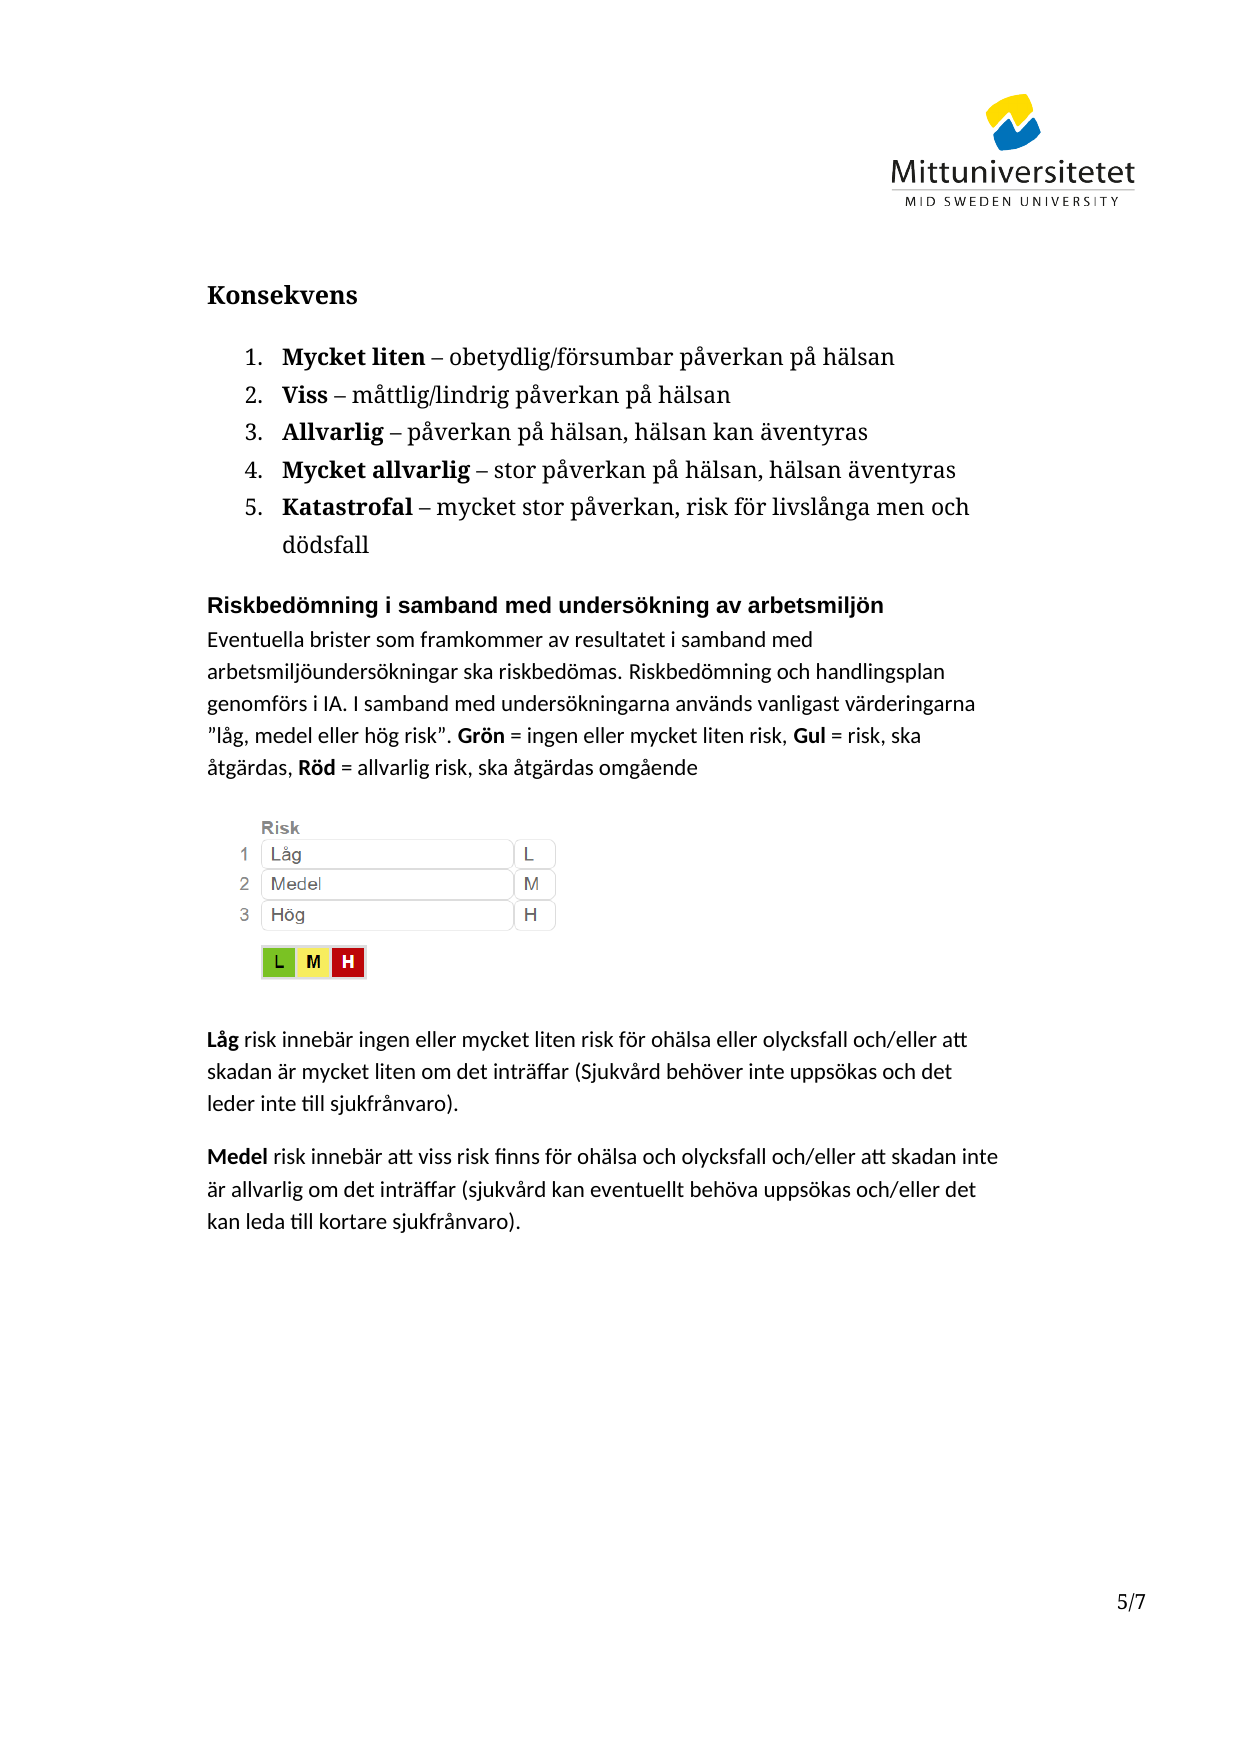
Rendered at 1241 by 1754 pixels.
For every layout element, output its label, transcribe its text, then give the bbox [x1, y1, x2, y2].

text Medel risk innebär att viss risk finns för ohälsa och olycksfall och/eller att skadan inte är allvarlig om det inträffar (sjukvård kan eventuellt behöva uppsökas och/eller det kan leda till kortare sjukfrånvaro). [207, 1142, 1004, 1235]
text Eventuella brister som framkommer av resultatet i samband med arbetsmiljöundersökningar ska riskbedömas. Riskbedömning och handlingsplan genomförs i IA. I samband med undersökningarna används vanligast värderingarna ”låg, medel eller hög risk”. Grön = ingen eller mycket liten risk, Gul = risk, ska åtgärdas, Röd = allvarlig risk, ska åtgärdas omgående [207, 625, 1004, 781]
text Konsekvens [207, 278, 1004, 312]
list Allvarlig – påverkan på hälsan, hälsan kan äventyras [244, 416, 1004, 448]
list Katastrofal – mycket stor påverkan, risk för livslånga men och dödsfall [244, 491, 1004, 560]
list Mycket liten – obetydlig/försumbar påverkan på hälsan [244, 341, 1004, 373]
list Mycket allvarlig – stor påverkan på hälsan, hälsan äventyras [244, 454, 1004, 485]
list Viss – måttlig/lindrig påverkan på hälsan [244, 379, 1004, 410]
picture [206, 806, 675, 1001]
subtitle Riskbedömning i samband med undersökning av arbetsmiljön [207, 589, 1004, 618]
text Låg risk innebär ingen eller mycket liten risk för ohälsa eller olycksfall och/eller att skadan är mycket liten om det inträffar (Sjukvård behöver inte uppsökas och det leder inte till sjukfrånvaro). [207, 1025, 1004, 1117]
picture [891, 94, 1135, 206]
